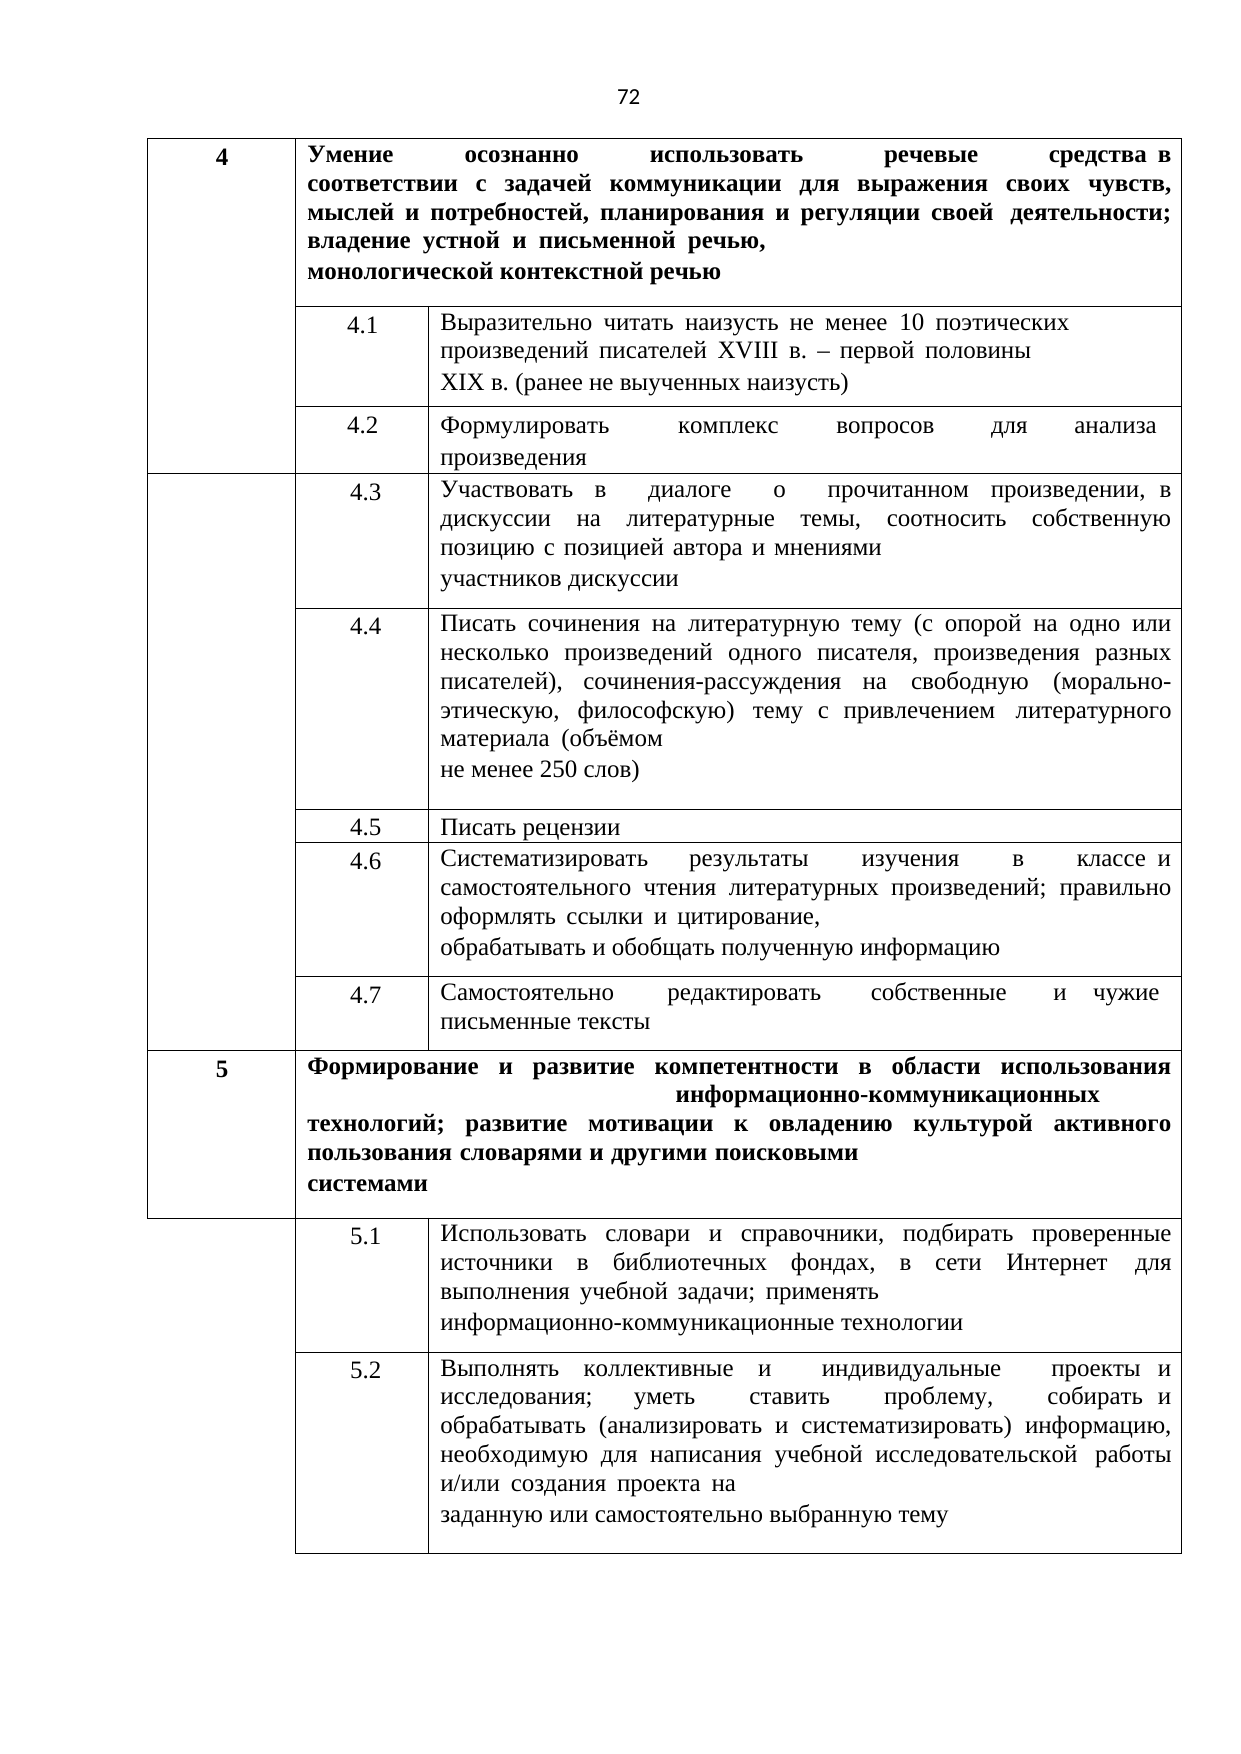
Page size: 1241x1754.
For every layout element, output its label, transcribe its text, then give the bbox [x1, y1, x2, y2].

table_cell 4.5 [296, 810, 428, 842]
table_cell 5 [148, 1051, 295, 1217]
table_cell [148, 474, 295, 1050]
table_cell 5.1 [296, 1219, 428, 1352]
table_cell 4.3 [296, 474, 428, 607]
table_cell 4.6 [296, 843, 428, 976]
table_cell Использовать словари и справочники, подбирать проверенные источники в библиотечных фондах, в сети Интернет для выполнения учебной задачи; применять информационно-коммуникационные технологии [429, 1219, 1181, 1352]
table_cell Формулировать комплекс вопросов для анализа произведения [429, 407, 1181, 473]
table_cell Выразительно читать наизусть не менее 10 поэтических произведений писателей XVIII в. – первой половины XIX в. (ранее не выученных наизусть) [429, 307, 1181, 406]
table_cell 4.7 [296, 977, 428, 1050]
table_cell Формирование и развитие компетентности в области использования информационно-коммуникационных технологий; развитие мотивации к овладению культурой активного пользования словарями и другими поисковыми системами [296, 1051, 1181, 1217]
table_cell Умение осознанно использовать речевые средства в соответствии с задачей коммуникации для выражения своих чувств, мыслей и потребностей, планирования и регуляции своей деятельности; владение устной и письменной речью, монологической контекстной речью [296, 139, 1181, 306]
table_cell Писать рецензии [429, 810, 1181, 842]
table_cell Систематизировать результаты изучения в классе и самостоятельного чтения литературных произведений; правильно оформлять ссылки и цитирование, обрабатывать и обобщать полученную информацию [429, 843, 1181, 976]
table_cell Участвовать в диалоге о прочитанном произведении, в дискуссии на литературные темы, соотносить собственную позицию с позицией автора и мнениями участников дискуссии [429, 474, 1181, 607]
table_cell Выполнять коллективные и индивидуальные проекты и исследования; уметь ставить проблему, собирать и обрабатывать (анализировать и систематизировать) информацию, необходимую для написания учебной исследовательской работы и/или создания проекта на заданную или самостоятельно выбранную тему [429, 1353, 1181, 1553]
table_cell 5.2 [296, 1353, 428, 1553]
table_cell 4.4 [296, 609, 428, 809]
table_cell Самостоятельно редактировать собственные и чужие письменные тексты [429, 977, 1181, 1050]
table_cell 4.1 [296, 307, 428, 406]
table_cell Писать сочинения на литературную тему (с опорой на одно или несколько произведений одного писателя, произведения разных писателей), сочинения-рассуждения на свободную (морально-этическую, философскую) тему с привлечением литературного материала (объёмом не менее 250 слов) [429, 609, 1181, 809]
table_cell 4.2 [296, 407, 428, 473]
table_cell 4 [148, 139, 295, 473]
